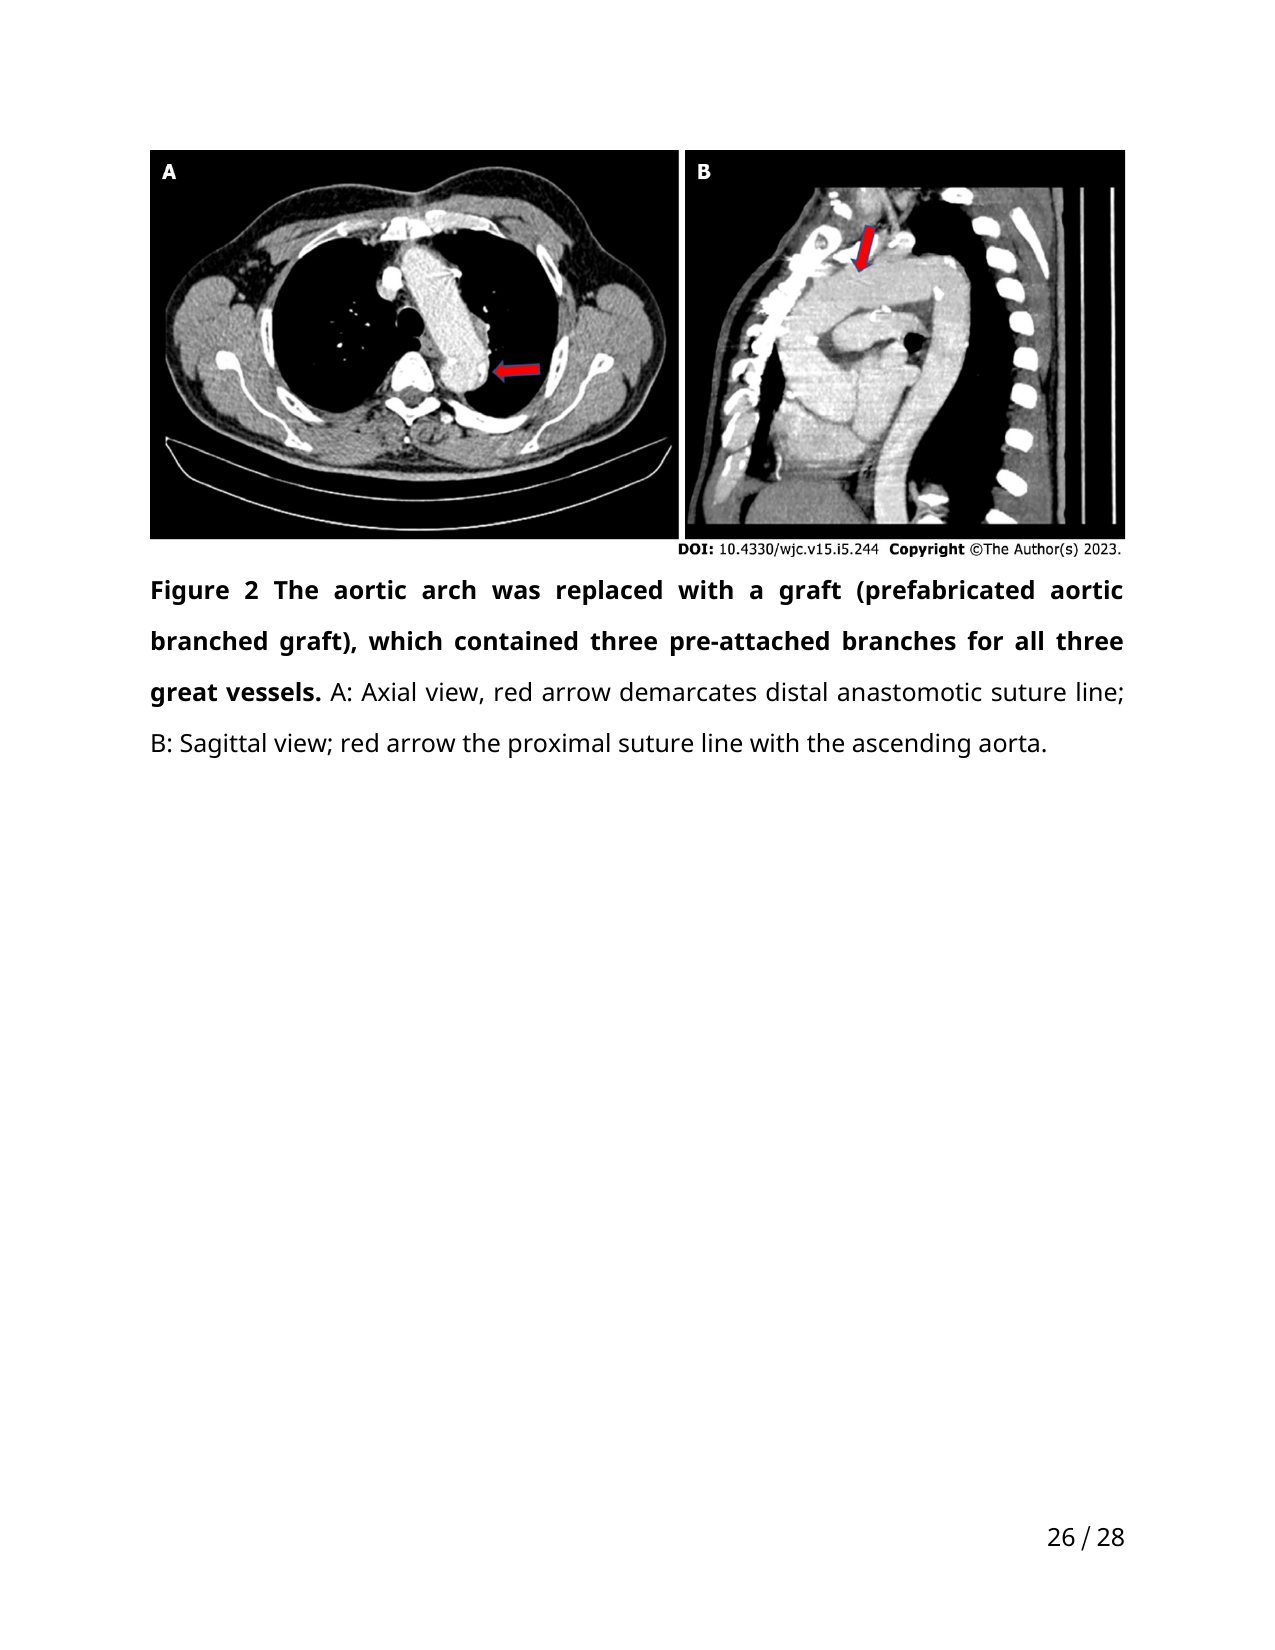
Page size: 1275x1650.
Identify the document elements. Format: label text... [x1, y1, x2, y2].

picture [150, 150, 1125, 559]
text Figure 2 The aortic arch was replaced with a graft (prefabricated aortic branched graft), which contained three pre-attached branches for all three great vessels. A: Axial view, red arrow demarcates distal anastomotic suture line; B: Sagittal view; red arrow the proximal suture line with the ascending aorta. [150, 573, 1125, 760]
